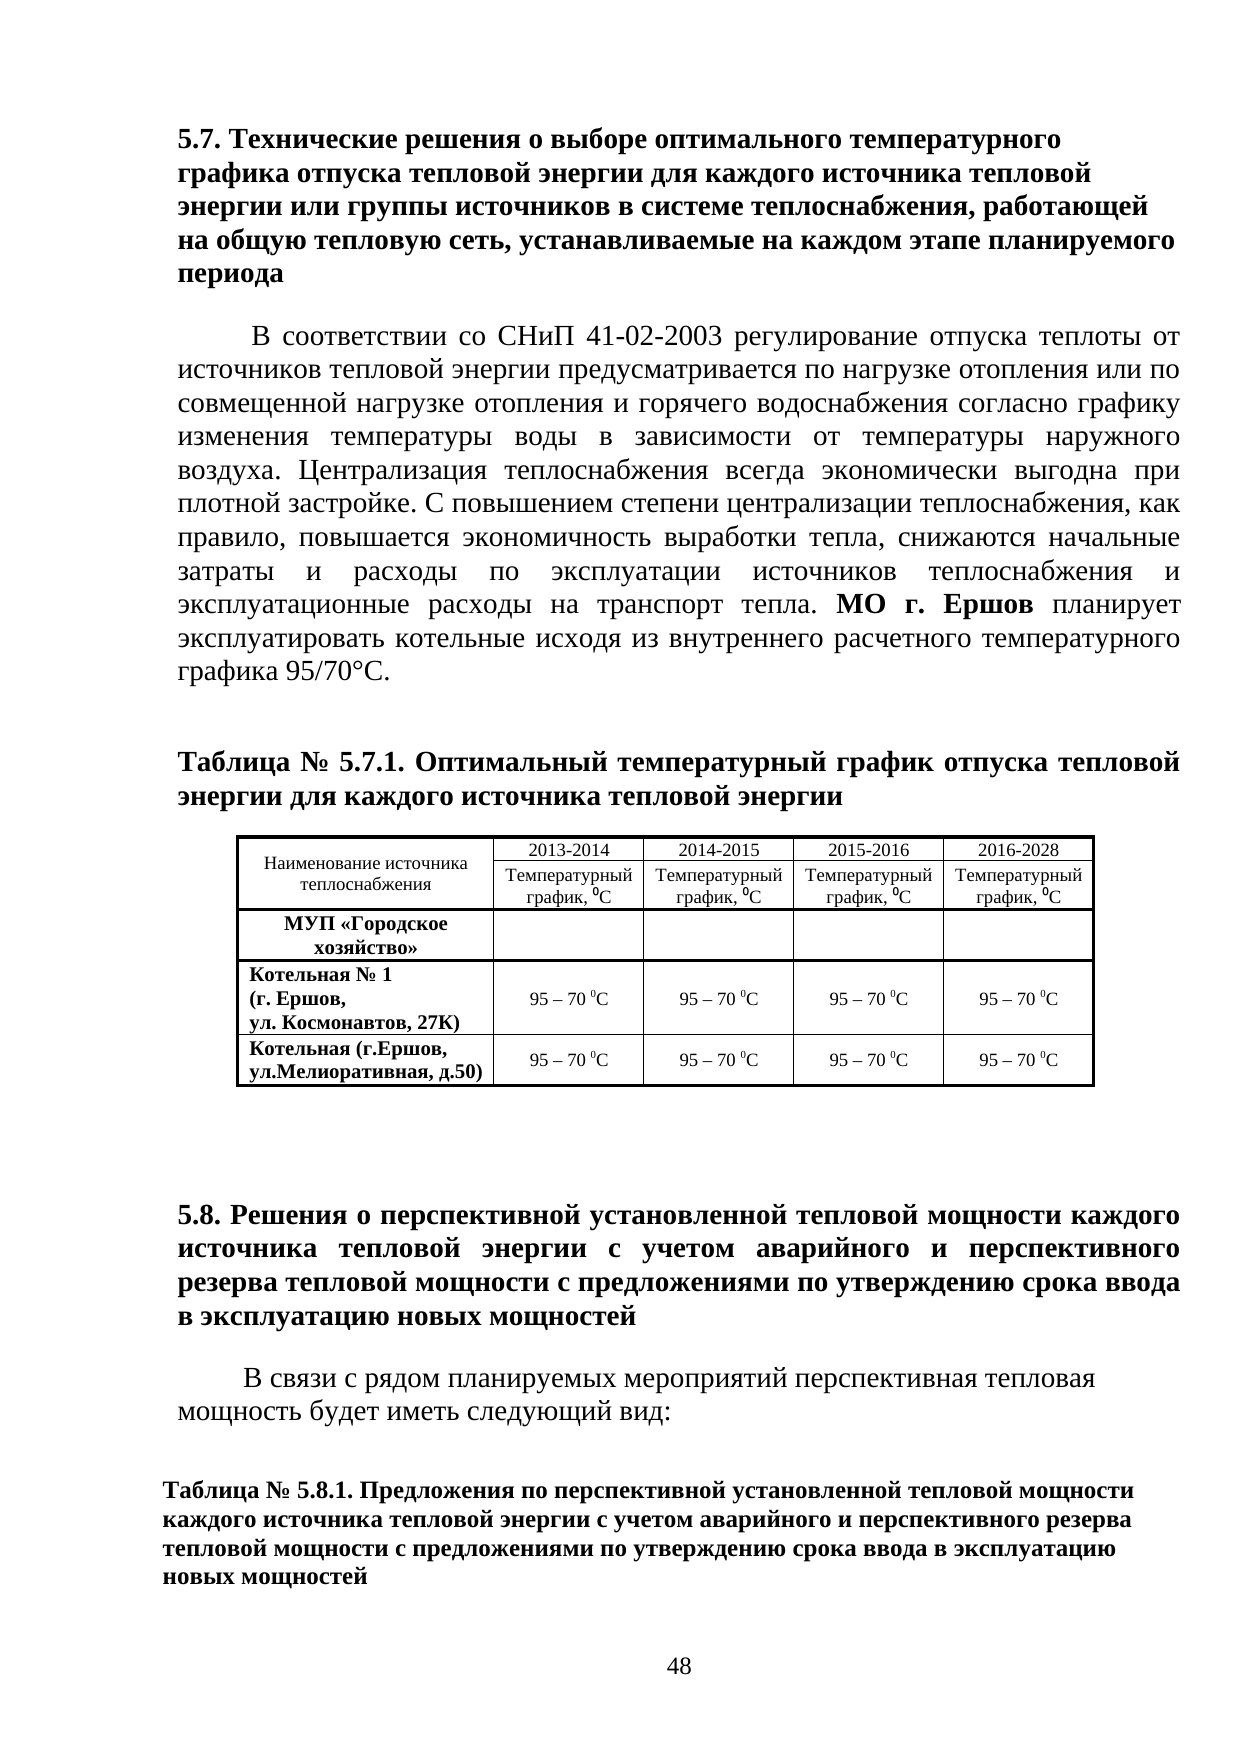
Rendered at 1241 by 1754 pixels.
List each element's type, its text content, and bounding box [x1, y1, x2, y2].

text В связи с рядом планируемых мероприятий перспективная тепловая мощность будет иметь следующий вид: [177, 1360, 1181, 1427]
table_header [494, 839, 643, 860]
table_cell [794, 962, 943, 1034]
subtitle 5.8. Решения о перспективной установленной тепловой мощности каждого источника тепловой энергии с учетом аварийного и перспективного резерва тепловой мощности с предложениями по утверждению срока ввода в эксплуатацию новых мощностей [177, 1197, 1181, 1331]
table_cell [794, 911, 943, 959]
text В соответствии со СНиП 41-02-2003 регулирование отпуска теплоты от источников тепловой энергии предусматривается по нагрузке отопления или по совмещенной нагрузке отопления и горячего водоснабжения согласно графику изменения температуры воды в зависимости от температуры наружного воздуха. Централизация теплоснабжения всегда экономически выгодна при плотной застройке. С повышением степени централизации теплоснабжения, как правило, повышается экономичность выработки тепла, снижаются начальные затраты и расходы по эксплуатации источников теплоснабжения и эксплуатационные расходы на транспорт тепла. МО г. Ершов планирует эксплуатировать котельные исходя из внутреннего расчетного температурного графика 95/70°С. [177, 318, 1181, 687]
text новых мощностей [162, 1561, 1240, 1590]
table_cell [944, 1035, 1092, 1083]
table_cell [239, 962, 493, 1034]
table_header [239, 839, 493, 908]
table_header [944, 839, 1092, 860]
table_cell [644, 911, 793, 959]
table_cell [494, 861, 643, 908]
text Таблица № 5.7.1. Оптимальный температурный график отпуска тепловой энергии для каждого источника тепловой энергии [177, 744, 1181, 811]
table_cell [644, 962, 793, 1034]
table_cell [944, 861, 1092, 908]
text каждого источника тепловой энергии с учетом аварийного и перспективного резерва [162, 1504, 1240, 1533]
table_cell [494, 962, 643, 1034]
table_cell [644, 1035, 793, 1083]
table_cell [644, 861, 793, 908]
text тепловой мощности с предложениями по утверждению срока ввода в эксплуатацию [162, 1533, 1240, 1561]
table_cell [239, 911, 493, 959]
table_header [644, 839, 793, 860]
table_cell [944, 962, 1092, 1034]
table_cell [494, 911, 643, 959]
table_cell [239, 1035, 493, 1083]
text Таблица № 5.8.1. Предложения по перспективной установленной тепловой мощности [162, 1475, 1240, 1504]
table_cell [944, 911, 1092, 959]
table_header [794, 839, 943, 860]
subtitle 5.7. Технические решения о выборе оптимального температурного графика отпуска тепловой энергии для каждого источника тепловой энергии или группы источников в системе теплоснабжения, работающей на общую тепловую сеть, устанавливаемые на каждом этапе планируемого периода [177, 121, 1181, 289]
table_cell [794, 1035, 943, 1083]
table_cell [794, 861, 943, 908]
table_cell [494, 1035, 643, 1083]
